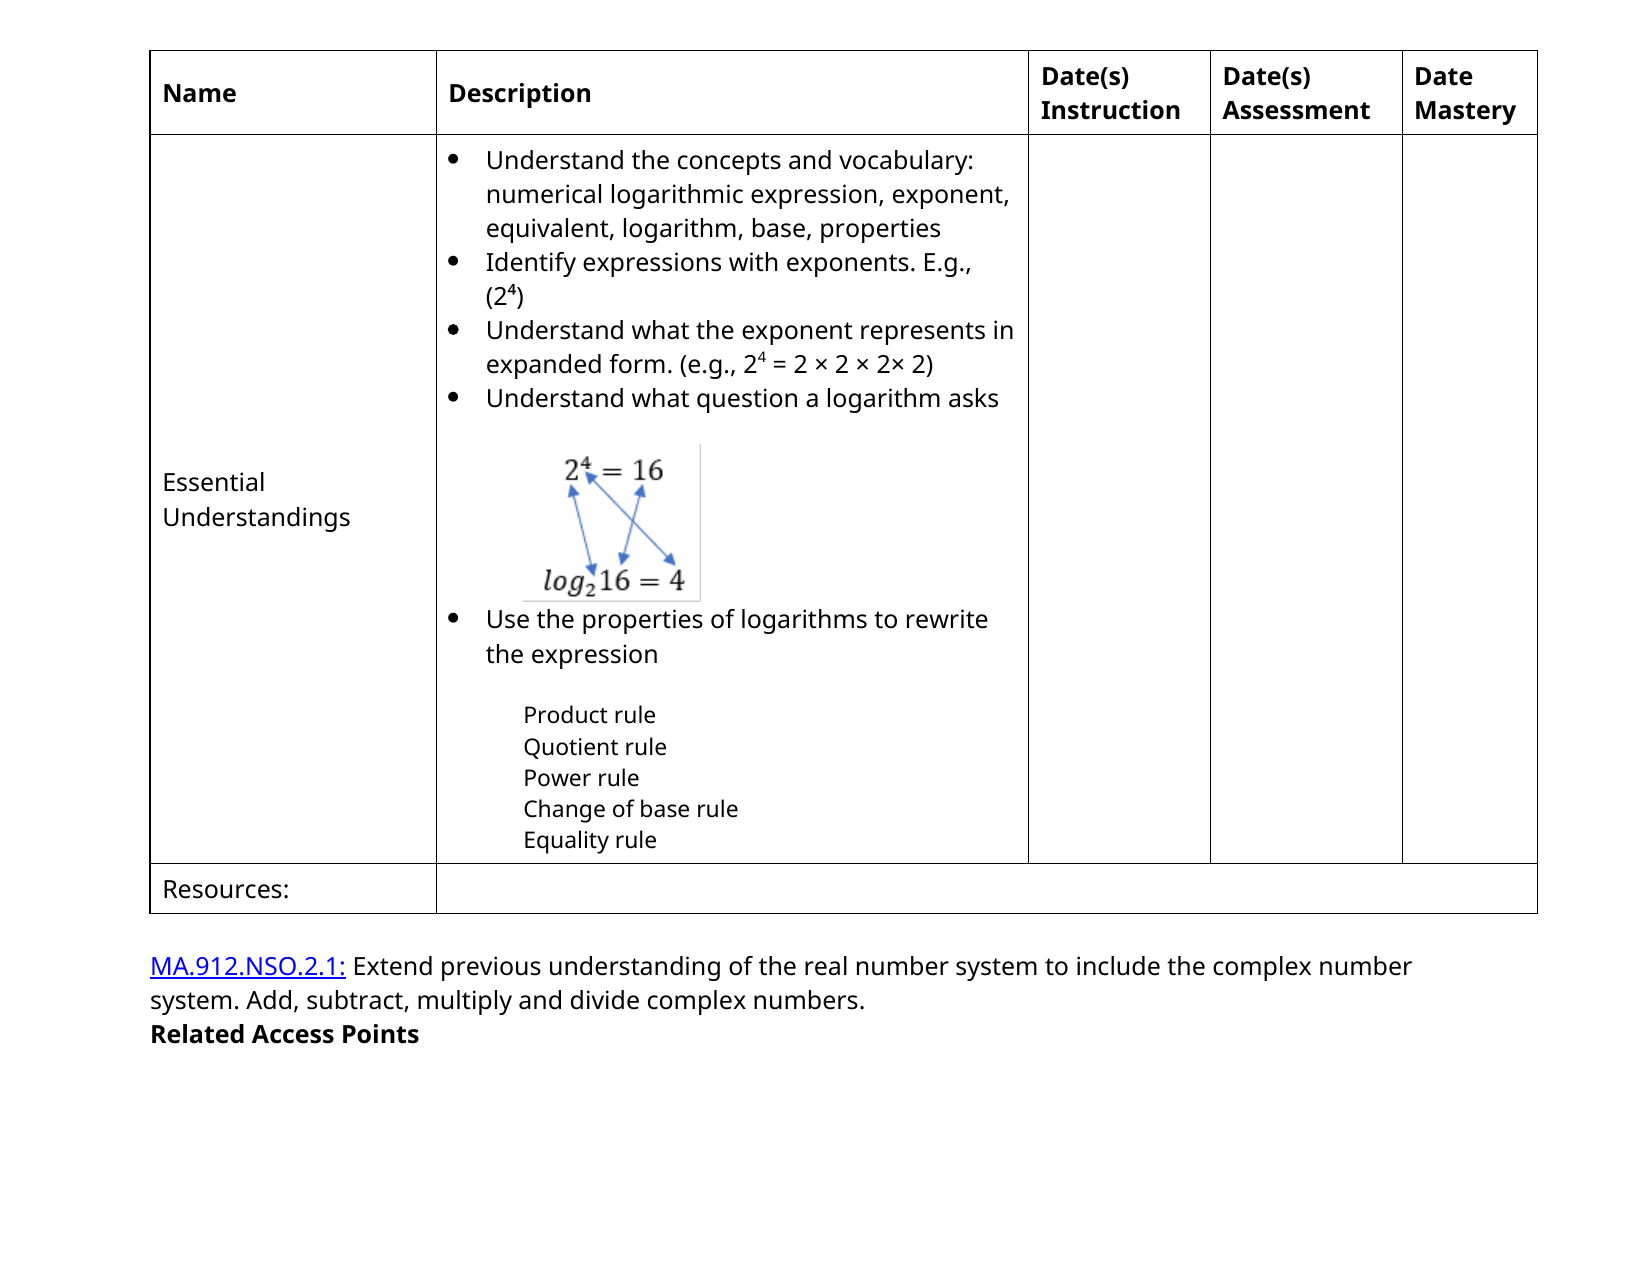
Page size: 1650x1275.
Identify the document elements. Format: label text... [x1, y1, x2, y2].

table_cell [1029, 135, 1210, 863]
table_cell [1402, 864, 1537, 913]
table_header Description [437, 51, 1028, 134]
table_cell [1211, 135, 1402, 863]
table_cell Understand the concepts and vocabulary: numerical logarithmic expression, exponent, equivalent, logarithm, base, properties Identify expressions with exponents. E.g., (2⁴) Understand what the exponent represents in expanded form. (e.g., 24 = 2 × 2 × 2× 2) Understand what question a logarithm asks Use the properties of logarithms to rewrite the expression Product rule Quotient rule Power rule Change of base rule Equality rule [437, 135, 1028, 863]
table_cell [437, 864, 1029, 913]
text MA.912.NSO.2.1: Extend previous understanding of the real number system to include the complex number system. Add, subtract, multiply and divide complex numbers. [150, 948, 1500, 1017]
text Related Access Points [150, 1017, 1500, 1051]
table_header Date Mastery [1403, 51, 1537, 134]
table_header Date(s) Instruction [1029, 51, 1210, 134]
table_cell [1210, 864, 1402, 913]
table_cell Resources: [151, 864, 436, 913]
table_header Name [151, 51, 436, 134]
table_cell [1029, 864, 1210, 913]
table_cell [1403, 135, 1537, 863]
table_cell Essential Understandings [151, 135, 436, 863]
picture [523, 444, 702, 603]
table_header Date(s) Assessment [1211, 51, 1402, 134]
